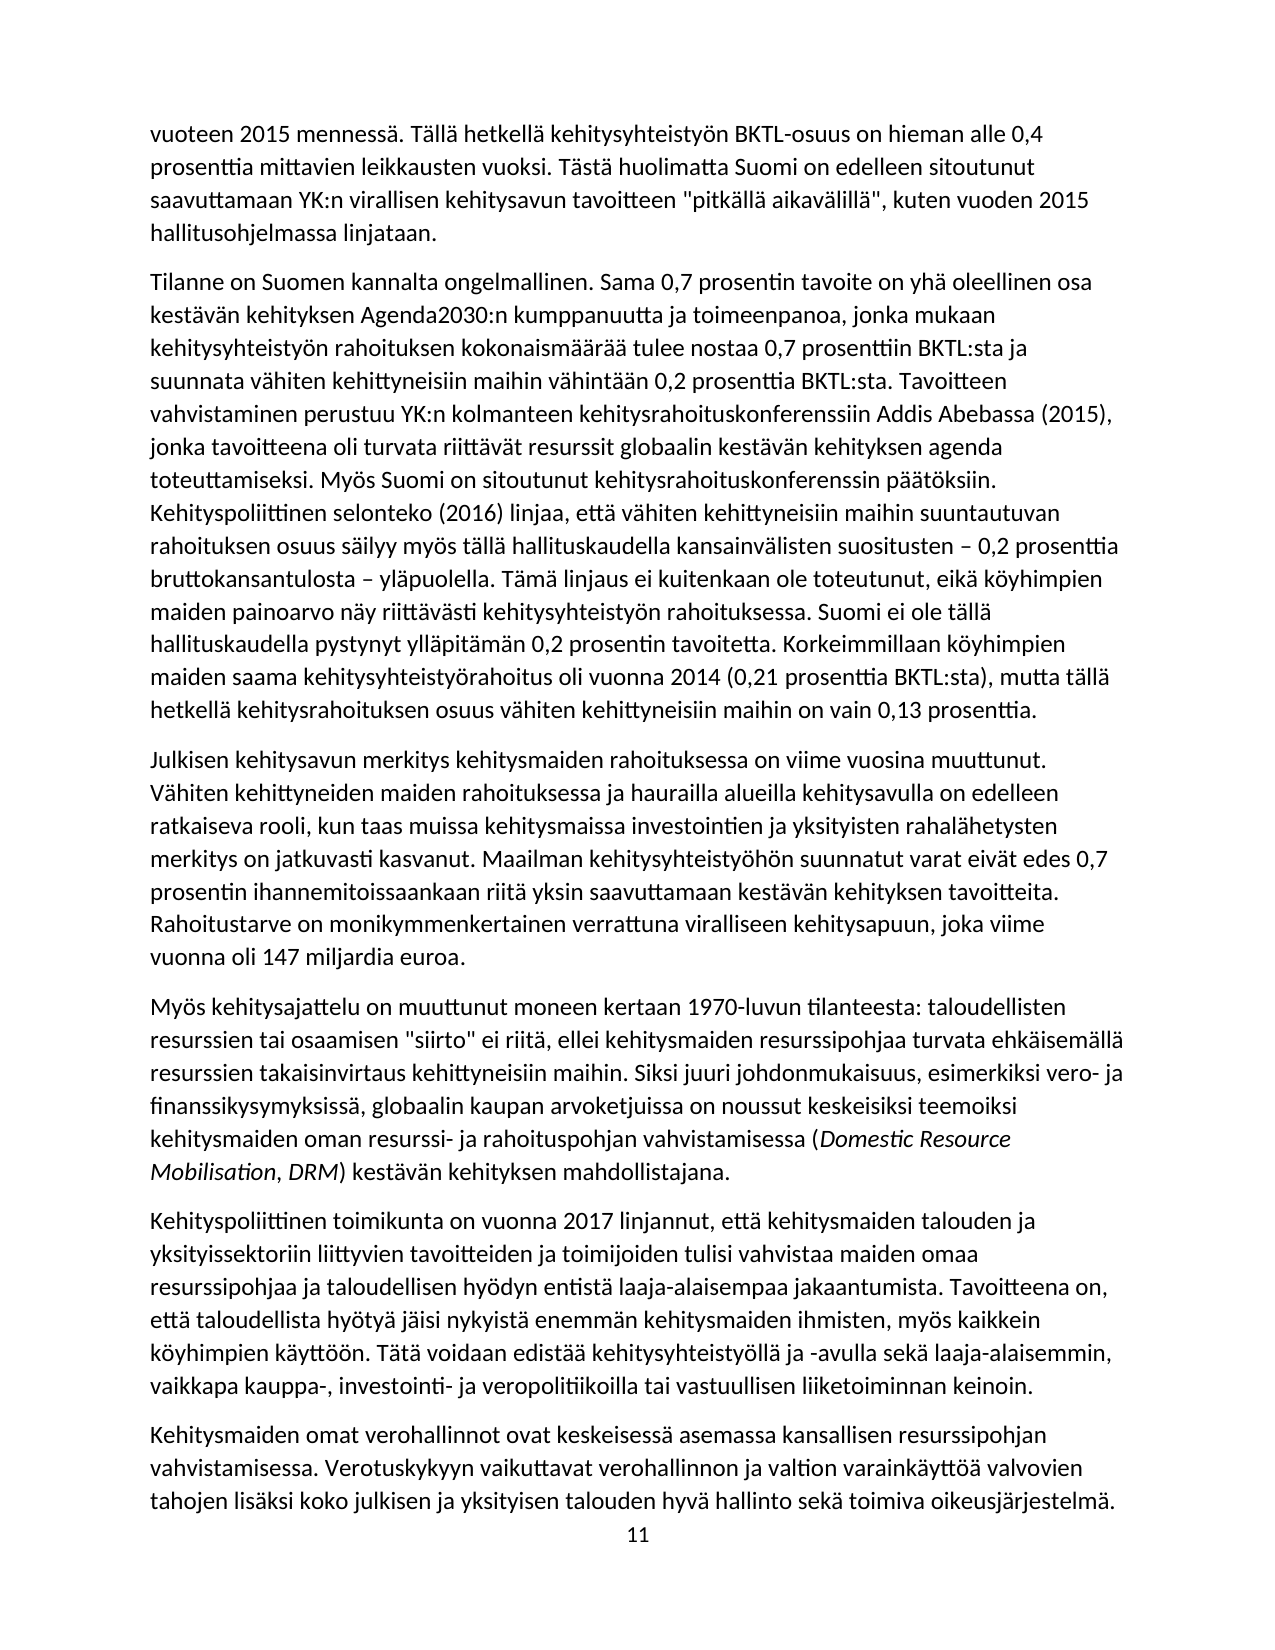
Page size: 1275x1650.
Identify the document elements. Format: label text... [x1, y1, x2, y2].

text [150, 118, 1125, 247]
text Kehityspoliittinen toimikunta on vuonna 2017 linjannut, että kehitysmaiden talouden ja yksityissektoriin liittyvien tavoitteiden ja toimijoiden tulisi vahvistaa maiden omaa resurssipohjaa ja taloudellisen hyödyn entistä laaja-alaisempaa jakaantumista. Tavoitteena on, että taloudellista hyötyä jäisi nykyistä enemmän kehitysmaiden ihmisten, myös kaikkein köyhimpien käyttöön. Tätä voidaan edistää kehitysyhteistyöllä ja -avulla sekä laaja-alaisemmin, vaikkapa kauppa-, investointi- ja veropolitiikoilla tai vastuullisen liiketoiminnan keinoin. [150, 1205, 1125, 1400]
text Julkisen kehitysavun merkitys kehitysmaiden rahoituksessa on viime vuosina muuttunut. Vähiten kehittyneiden maiden rahoituksessa ja haurailla alueilla kehitysavulla on edelleen ratkaiseva rooli, kun taas muissa kehitysmaissa investointien ja yksityisten rahalähetysten merkitys on jatkuvasti kasvanut. Maailman kehitysyhteistyöhön suunnatut varat eivät edes 0,7 prosentin ihannemitoissaankaan riitä yksin saavuttamaan kestävän kehityksen tavoitteita. Rahoitustarve on monikymmenkertainen verrattuna viralliseen kehitysapuun, joka viime vuonna oli 147 miljardia euroa. [150, 744, 1125, 972]
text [150, 1419, 1125, 1516]
text Myös kehitysajattelu on muuttunut moneen kertaan 1970-luvun tilanteesta: taloudellisten resurssien tai osaamisen "siirto" ei riitä, ellei kehitysmaiden resurssipohjaa turvata ehkäisemällä resurssien takaisinvirtaus kehittyneisiin maihin. Siksi juuri johdonmukaisuus, esimerkiksi vero- ja finanssikysymyksissä, globaalin kaupan arvoketjuissa on noussut keskeisiksi teemoiksi kehitysmaiden oman resurssi- ja rahoituspohjan vahvistamisessa (Domestic Resource Mobilisation, DRM) kestävän kehityksen mahdollistajana. [150, 991, 1125, 1186]
text Tilanne on Suomen kannalta ongelmallinen. Sama 0,7 prosentin tavoite on yhä oleellinen osa kestävän kehityksen Agenda2030:n kumppanuutta ja toimeenpanoa, jonka mukaan kehitysyhteistyön rahoituksen kokonaismäärää tulee nostaa 0,7 prosenttiin BKTL:sta ja suunnata vähiten kehittyneisiin maihin vähintään 0,2 prosenttia BKTL:sta. Tavoitteen vahvistaminen perustuu YK:n kolmanteen kehitysrahoituskonferenssiin Addis Abebassa (2015), jonka tavoitteena oli turvata riittävät resurssit globaalin kestävän kehityksen agenda toteuttamiseksi. Myös Suomi on sitoutunut kehitysrahoituskonferenssin päätöksiin. Kehityspoliittinen selonteko (2016) linjaa, että vähiten kehittyneisiin maihin suuntautuvan rahoituksen osuus säilyy myös tällä hallituskaudella kansainvälisten suositusten – 0,2 prosenttia bruttokansantulosta – yläpuolella. Tämä linjaus ei kuitenkaan ole toteutunut, eikä köyhimpien maiden painoarvo näy riittävästi kehitysyhteistyön rahoituksessa. Suomi ei ole tällä hallituskaudella pystynyt ylläpitämän 0,2 prosentin tavoitetta. Korkeimmillaan köyhimpien maiden saama kehitysyhteistyörahoitus oli vuonna 2014 (0,21 prosenttia BKTL:sta), mutta tällä hetkellä kehitysrahoituksen osuus vähiten kehittyneisiin maihin on vain 0,13 prosenttia. [150, 266, 1125, 725]
